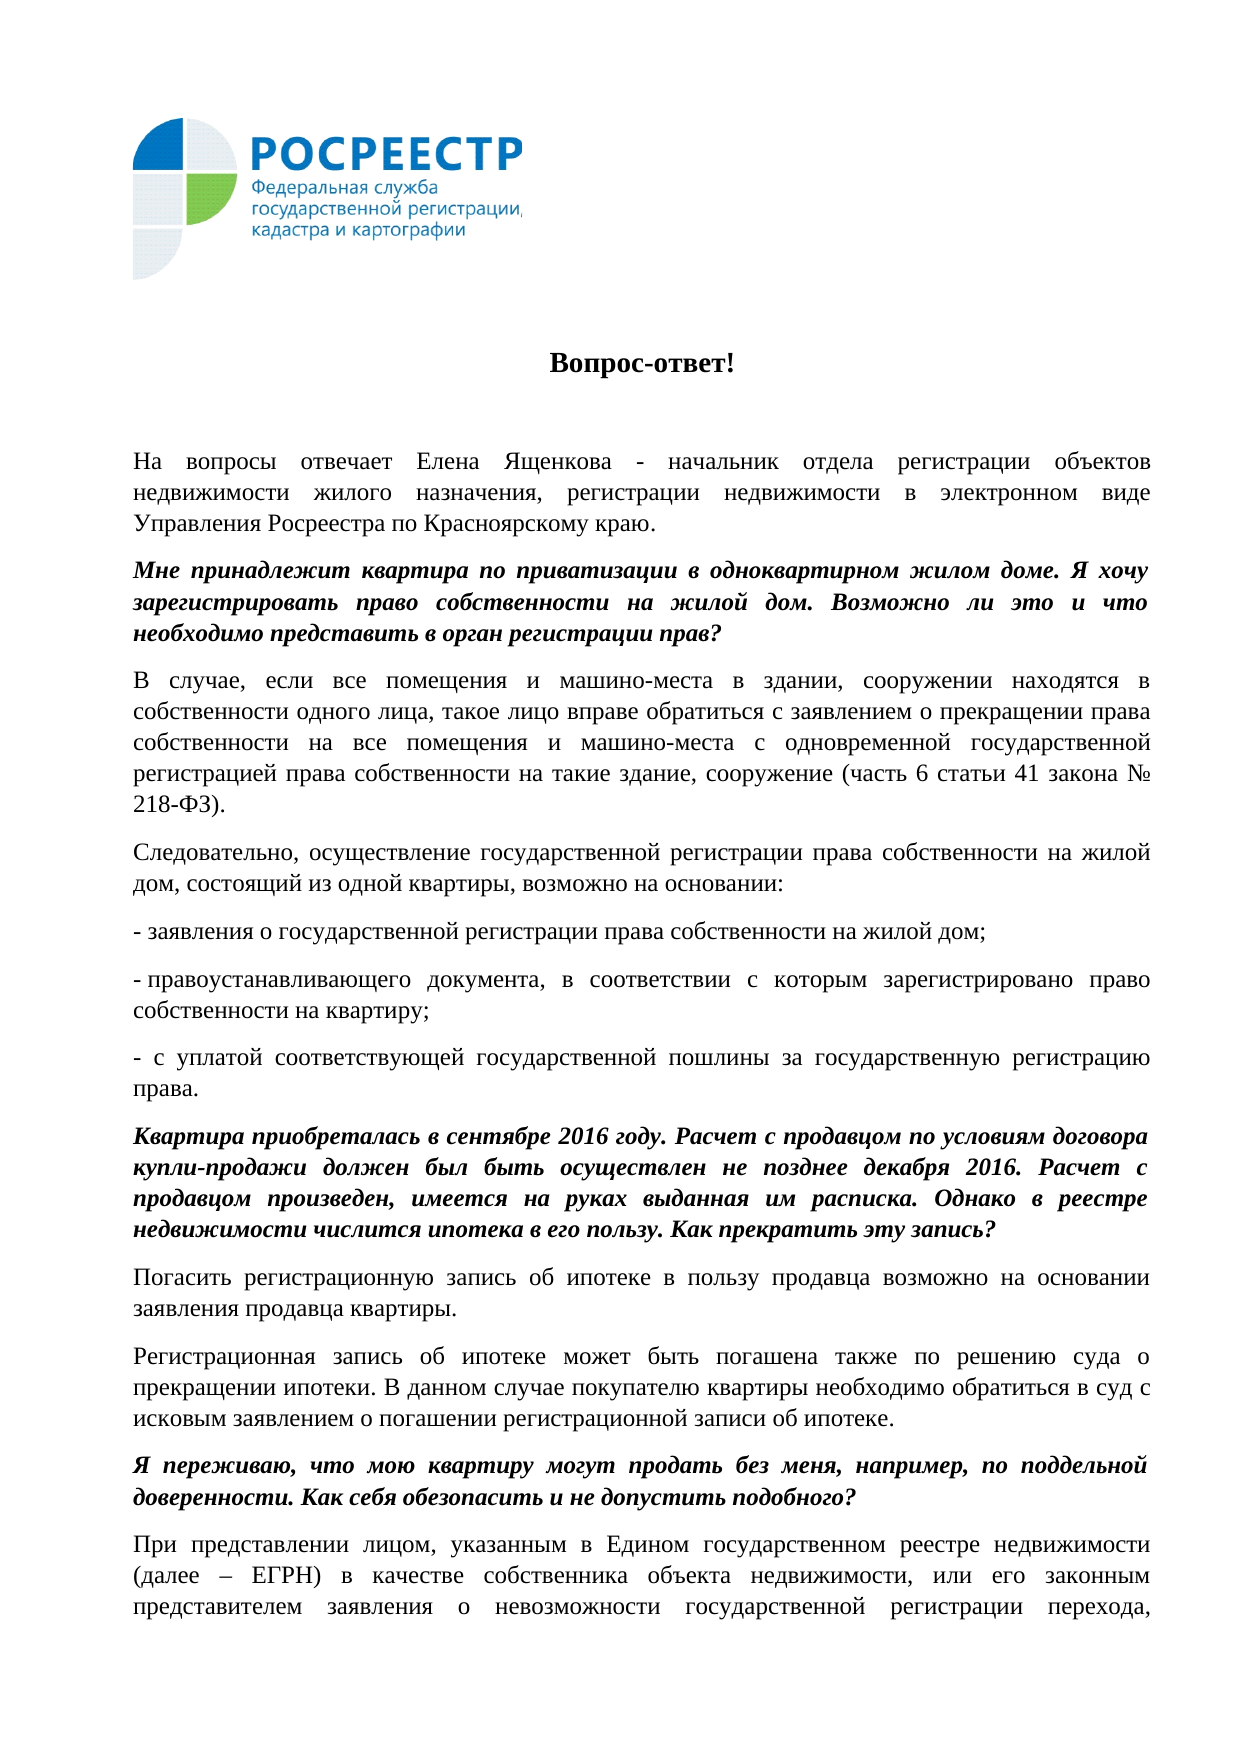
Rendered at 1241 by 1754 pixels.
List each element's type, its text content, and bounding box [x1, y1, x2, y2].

text В случае, если все помещения и машино-места в здании, сооружении находятся в собственности одного лица, такое лицо вправе обратиться с заявлением о прекращении права собственности на все помещения и машино-места с одновременной государственной регистрацией права собственности на такие здание, сооружение (часть 6 статьи 41 закона № 218-ФЗ). [133, 665, 1152, 818]
text На вопросы отвечает Елена Ященкова - начальник отдела регистрации объектов недвижимости жилого назначения, регистрации недвижимости в электронном виде Управления Росреестра по Красноярскому краю. [133, 446, 1152, 537]
text Вопрос-ответ! [133, 345, 1152, 379]
text Квартира приобреталась в сентябре 2016 году. Расчет с продавцом по условиям договора купли-продажи должен был быть осуществлен не позднее декабря 2016. Расчет с продавцом произведен, имеется на руках выданная им расписка. Однако в реестре недвижимости числится ипотека в его пользу. Как прекратить эту запись? [133, 1121, 1152, 1243]
picture [132, 118, 523, 280]
text - с уплатой соответствующей государственной пошлины за государственную регистрацию права. [133, 1042, 1152, 1102]
text Регистрационная запись об ипотеке может быть погашена также по решению суда о прекращении ипотеки. В данном случае покупателю квартиры необходимо обратиться в суд с исковым заявлением о погашении регистрационной записи об ипотеке. [133, 1341, 1152, 1432]
text Погасить регистрационную запись об ипотеке в пользу продавца возможно на основании заявления продавца квартиры. [133, 1262, 1152, 1322]
text Я переживаю, что мою квартиру могут продать без меня, например, по поддельной доверенности. Как себя обезопасить и не допустить подобного? [133, 1451, 1152, 1510]
text - заявления о государственной регистрации права собственности на жилой дом; [133, 916, 1152, 945]
text Мне принадлежит квартира по приватизации в одноквартирном жилом доме. Я хочу зарегистрировать право собственности на жилой дом. Возможно ли это и что необходимо представить в орган регистрации прав? [133, 556, 1152, 646]
text - правоустанавливающего документа, в соответствии с которым зарегистрировано право собственности на квартиру; [133, 964, 1152, 1023]
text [133, 1529, 1152, 1620]
text Следовательно, осуществление государственной регистрации права собственности на жилой дом, состоящий из одной квартиры, возможно на основании: [133, 837, 1152, 897]
